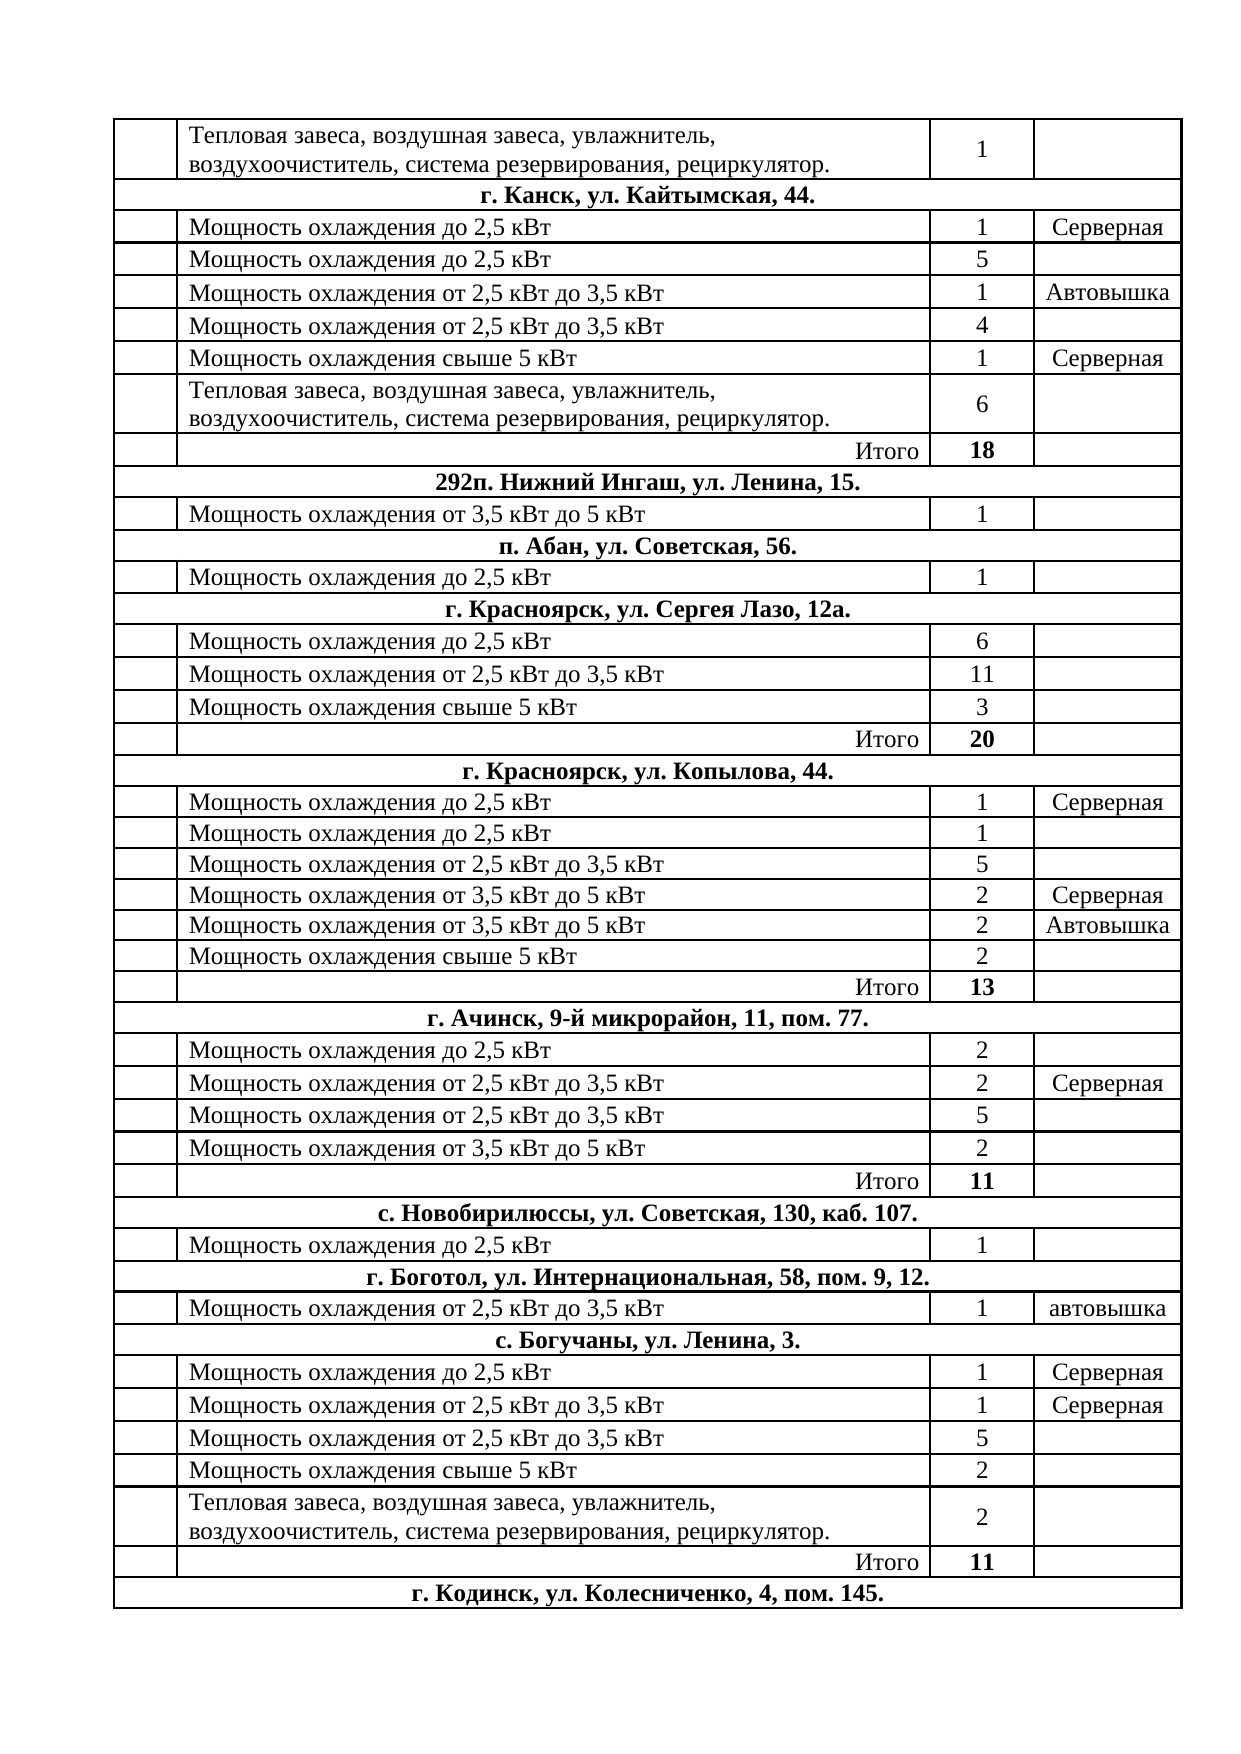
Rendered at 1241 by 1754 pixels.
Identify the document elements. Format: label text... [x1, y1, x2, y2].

table_cell 1 [931, 1389, 1033, 1420]
table_cell [1035, 434, 1180, 465]
table_cell 2 [931, 1133, 1033, 1163]
table_cell 1 [931, 787, 1033, 816]
table_cell [115, 787, 176, 816]
table_cell [115, 849, 176, 878]
table_cell [115, 1067, 176, 1097]
table_cell [115, 375, 176, 432]
table_cell Мощность охлаждения от 2,5 кВт до 3,5 кВт [178, 1100, 929, 1130]
table_cell Итого [178, 1547, 929, 1576]
table_cell [115, 1034, 176, 1065]
table_cell [115, 211, 176, 241]
table_cell г. Красноярск, ул. Сергея Лазо, 12а. [115, 594, 1180, 623]
table_cell 292п. Нижний Ингаш, ул. Ленина, 15. [115, 467, 1180, 496]
table_cell [115, 941, 176, 970]
table_cell Автовышка [1035, 276, 1180, 307]
table_cell 2 [931, 911, 1033, 939]
table_cell [1035, 1133, 1180, 1163]
table_cell 18 [931, 434, 1033, 465]
table_cell [115, 1547, 176, 1576]
table_cell [1035, 1229, 1180, 1259]
table_cell [1035, 1547, 1180, 1576]
table_cell Мощность охлаждения до 2,5 кВт [178, 244, 929, 274]
table_cell Мощность охлаждения от 3,5 кВт до 5 кВт [178, 880, 929, 908]
table_cell Итого [178, 434, 929, 465]
table_cell Тепловая завеса, воздушная завеса, увлажнитель, воздухоочиститель, система резервирования, рециркулятор. [178, 375, 929, 432]
table_cell Мощность охлаждения от 2,5 кВт до 3,5 кВт [178, 1067, 929, 1097]
table_cell Серверная [1035, 342, 1180, 373]
table_cell [1035, 972, 1180, 1001]
table_cell 1 [931, 818, 1033, 847]
table_cell Мощность охлаждения от 2,5 кВт до 3,5 кВт [178, 849, 929, 878]
table_cell 11 [931, 1547, 1033, 1576]
table_cell [115, 1229, 176, 1259]
table_cell [115, 562, 176, 592]
table_cell Мощность охлаждения от 2,5 кВт до 3,5 кВт [178, 1422, 929, 1452]
table_cell Мощность охлаждения до 2,5 кВт [178, 818, 929, 847]
table_cell [115, 1422, 176, 1452]
table_cell [115, 276, 176, 307]
table_cell [115, 1165, 176, 1196]
table_cell [1035, 244, 1180, 274]
table_cell Серверная [1035, 211, 1180, 241]
table_cell [115, 434, 176, 465]
table_cell Серверная [1035, 880, 1180, 908]
table_cell Мощность охлаждения от 2,5 кВт до 3,5 кВт [178, 658, 929, 689]
table_cell Итого [178, 724, 929, 754]
table_cell [1035, 120, 1180, 178]
table_cell [1035, 309, 1180, 340]
table_cell Мощность охлаждения от 2,5 кВт до 3,5 кВт [178, 309, 929, 340]
table_cell [1035, 498, 1180, 529]
table_cell 2 [931, 880, 1033, 908]
table_cell автовышка [1035, 1293, 1180, 1323]
table_cell [115, 1293, 176, 1323]
table_cell 4 [931, 309, 1033, 340]
table_cell 11 [931, 1165, 1033, 1196]
table_cell [1035, 375, 1180, 432]
table_cell [115, 972, 176, 1001]
table_cell г. Красноярск, ул. Копылова, 44. [115, 756, 1180, 785]
table_cell [1035, 1034, 1180, 1065]
table_cell 5 [931, 1100, 1033, 1130]
table_cell Мощность охлаждения от 3,5 кВт до 5 кВт [178, 1133, 929, 1163]
table_cell 1 [931, 1356, 1033, 1387]
table_cell 1 [931, 1229, 1033, 1259]
table_cell г. Ачинск, 9-й микрорайон, 11, пом. 77. [115, 1003, 1180, 1032]
table_cell Мощность охлаждения до 2,5 кВт [178, 562, 929, 592]
table_cell [1035, 625, 1180, 656]
table_cell [115, 1100, 176, 1130]
table_cell Мощность охлаждения до 2,5 кВт [178, 625, 929, 656]
table_cell [115, 691, 176, 722]
table_cell 3 [931, 691, 1033, 722]
table_cell 2 [931, 1034, 1033, 1065]
table_cell с. Богучаны, ул. Ленина, 3. [115, 1325, 1180, 1354]
table_cell [1035, 1455, 1180, 1485]
table_cell Мощность охлаждения от 3,5 кВт до 5 кВт [178, 498, 929, 529]
table_cell Мощность охлаждения от 3,5 кВт до 5 кВт [178, 911, 929, 939]
table_cell Мощность охлаждения до 2,5 кВт [178, 1034, 929, 1065]
table_cell [115, 309, 176, 340]
table_cell Мощность охлаждения свыше 5 кВт [178, 941, 929, 970]
table_cell Мощность охлаждения свыше 5 кВт [178, 1455, 929, 1485]
table_cell [1035, 562, 1180, 592]
table_cell [115, 1455, 176, 1485]
table_cell [1035, 849, 1180, 878]
table_cell [115, 625, 176, 656]
table_cell Мощность охлаждения до 2,5 кВт [178, 211, 929, 241]
table_cell Серверная [1035, 1356, 1180, 1387]
table_cell Серверная [1035, 787, 1180, 816]
table_cell [1035, 691, 1180, 722]
table_cell 6 [931, 375, 1033, 432]
table_cell [115, 120, 176, 178]
table_cell [1035, 1100, 1180, 1130]
table_cell [115, 1488, 176, 1545]
table_cell [1035, 818, 1180, 847]
table_cell 2 [931, 1067, 1033, 1097]
table_cell [115, 342, 176, 373]
table_cell [115, 1389, 176, 1420]
table_cell 13 [931, 972, 1033, 1001]
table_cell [178, 120, 929, 178]
table_cell [115, 244, 176, 274]
table_cell 1 [931, 211, 1033, 241]
table_cell 1 [931, 562, 1033, 592]
table_cell [115, 658, 176, 689]
table_cell Мощность охлаждения до 2,5 кВт [178, 1229, 929, 1259]
table_cell с. Новобирилюссы, ул. Советская, 130, каб. 107. [115, 1198, 1180, 1227]
table_cell [115, 1133, 176, 1163]
table_cell Тепловая завеса, воздушная завеса, увлажнитель, воздухоочиститель, система резервирования, рециркулятор. [178, 1488, 929, 1545]
table_cell 5 [931, 244, 1033, 274]
table_cell [1035, 1422, 1180, 1452]
table_cell Итого [178, 972, 929, 1001]
table_cell Мощность охлаждения от 2,5 кВт до 3,5 кВт [178, 1293, 929, 1323]
table_cell 2 [931, 941, 1033, 970]
table_cell [1035, 1488, 1180, 1545]
table_cell [115, 724, 176, 754]
table_cell 5 [931, 849, 1033, 878]
table_cell п. Абан, ул. Советская, 56. [115, 531, 1180, 559]
table_cell Мощность охлаждения до 2,5 кВт [178, 787, 929, 816]
table_cell Автовышка [1035, 911, 1180, 939]
table_cell 6 [931, 625, 1033, 656]
table_cell 11 [931, 658, 1033, 689]
table_cell [1035, 658, 1180, 689]
table_cell Мощность охлаждения свыше 5 кВт [178, 691, 929, 722]
table_cell [1035, 724, 1180, 754]
table_cell 1 [931, 1293, 1033, 1323]
table_cell Мощность охлаждения от 2,5 кВт до 3,5 кВт [178, 1389, 929, 1420]
table_cell 1 [931, 498, 1033, 529]
table_cell [1035, 1165, 1180, 1196]
table_cell Мощность охлаждения свыше 5 кВт [178, 342, 929, 373]
table_cell Мощность охлаждения до 2,5 кВт [178, 1356, 929, 1387]
table_cell 1 [931, 120, 1033, 178]
table_cell 1 [931, 342, 1033, 373]
table_cell 2 [931, 1455, 1033, 1485]
table_cell 5 [931, 1422, 1033, 1452]
table_cell г. Боготол, ул. Интернациональная, 58, пом. 9, 12. [115, 1262, 1180, 1290]
table_cell Итого [178, 1165, 929, 1196]
table_cell 1 [931, 276, 1033, 307]
table_cell Мощность охлаждения от 2,5 кВт до 3,5 кВт [178, 276, 929, 307]
table_cell Серверная [1035, 1389, 1180, 1420]
table_cell г. Кодинск, ул. Колесниченко, 4, пом. 145. [115, 1578, 1180, 1607]
table_cell [115, 1356, 176, 1387]
table_cell Серверная [1035, 1067, 1180, 1097]
table_cell 20 [931, 724, 1033, 754]
table_cell [115, 498, 176, 529]
table_cell г. Канск, ул. Кайтымская, 44. [115, 180, 1180, 208]
table_cell 2 [931, 1488, 1033, 1545]
table_cell [115, 911, 176, 939]
table_cell [1035, 941, 1180, 970]
table_cell [115, 880, 176, 908]
table_cell [115, 818, 176, 847]
